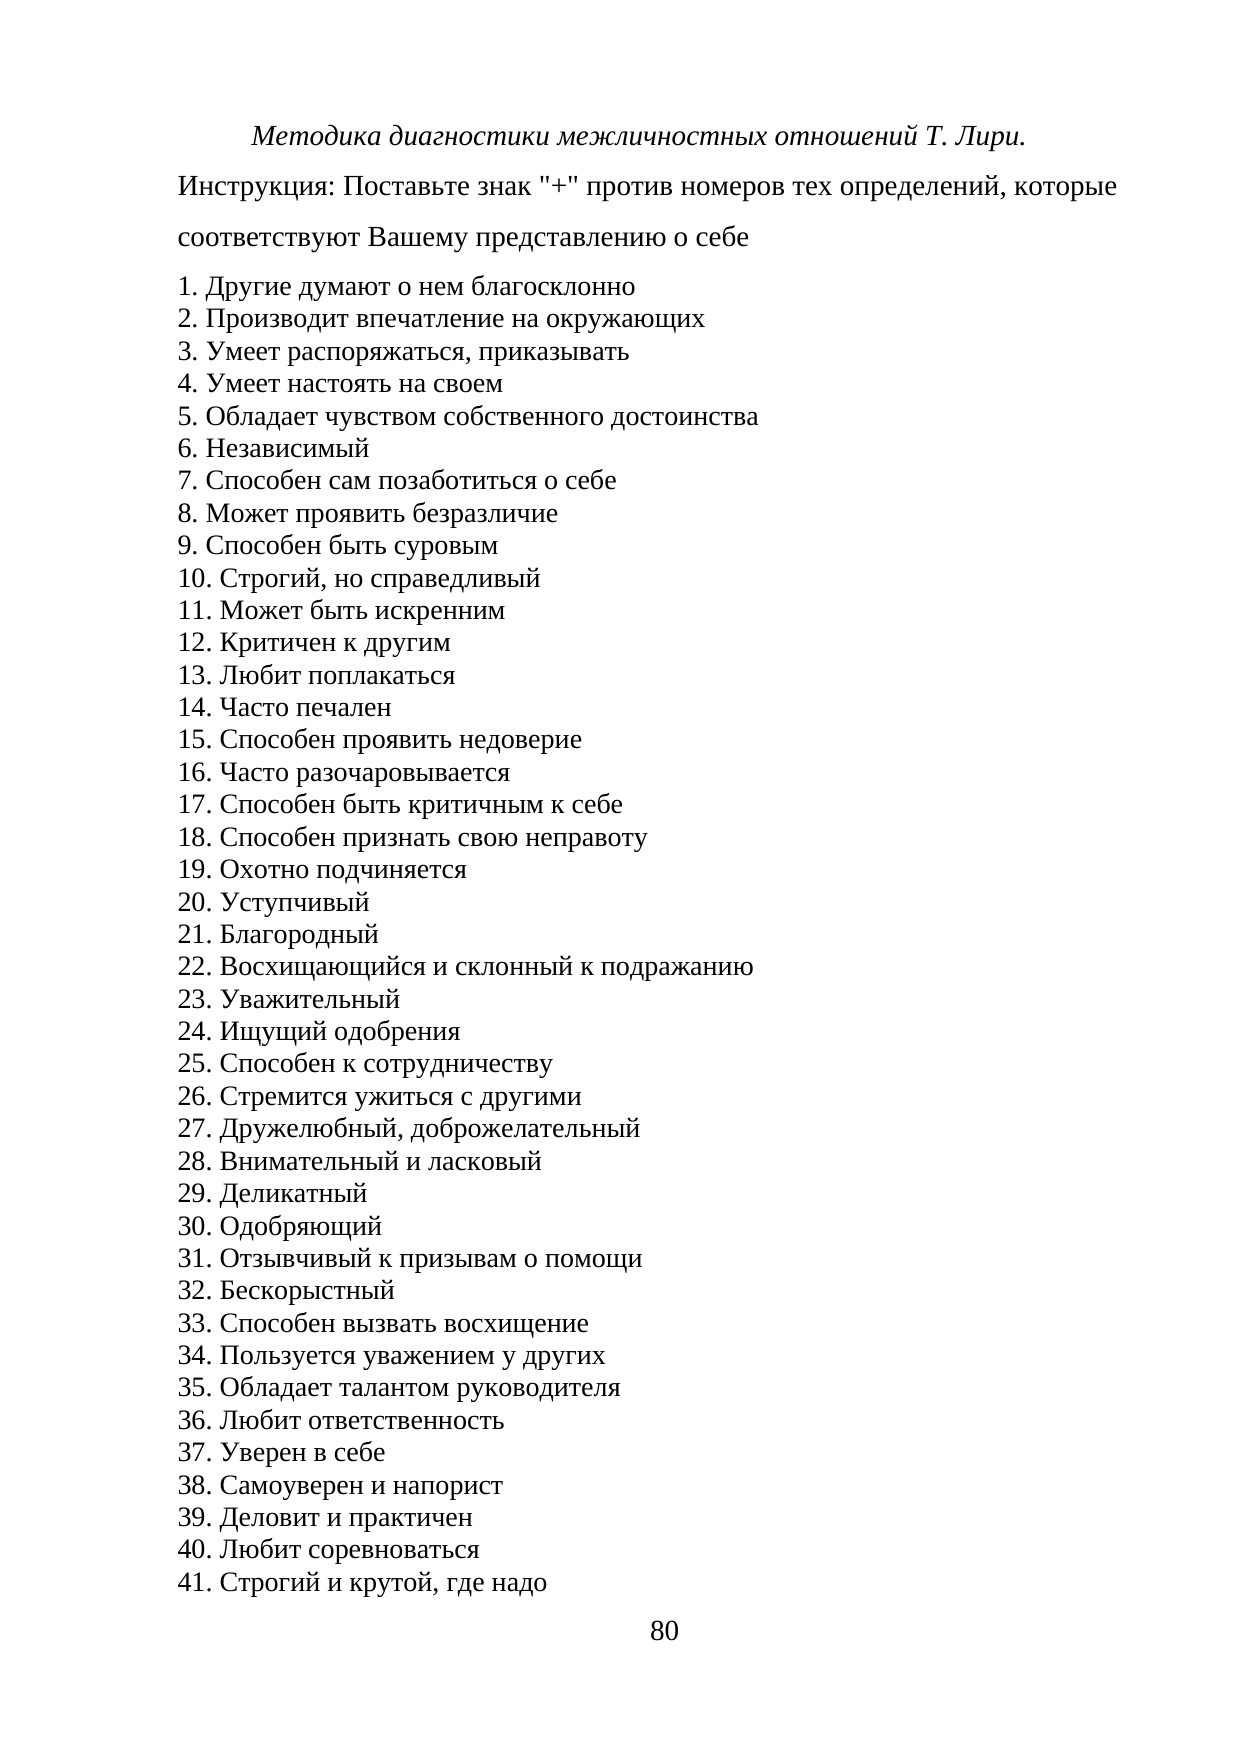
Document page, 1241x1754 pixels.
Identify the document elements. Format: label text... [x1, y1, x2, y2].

text 33. Способен вызвать восхищение [177, 1306, 1152, 1338]
text 6. Независимый [177, 431, 1152, 463]
text 34. Пользуется уважением у других [177, 1338, 1152, 1371]
text 18. Способен признать свою неправоту [177, 820, 1152, 852]
text 31. Отзывчивый к призывам о помощи [177, 1241, 1152, 1273]
text 8. Может проявить безразличие [177, 496, 1152, 528]
text 28. Внимательный и ласковый [177, 1144, 1152, 1176]
text 25. Способен к сотрудничеству [177, 1047, 1152, 1079]
text Инструкция: Поставьте знак "+" против номеров тех определений, которые соответствуют Вашему представлению о себе [177, 168, 1152, 252]
text 4. Умеет настоять на своем [177, 366, 1152, 399]
text 36. Любит ответственность [177, 1403, 1152, 1435]
text 9. Способен быть суровым [177, 528, 1152, 561]
text 10. Строгий, но справедливый [177, 561, 1152, 593]
text 23. Уважительный [177, 982, 1152, 1014]
text 22. Восхищающийся и склонный к подражанию [177, 949, 1152, 982]
text 12. Критичен к другим [177, 625, 1152, 658]
text 26. Стремится ужиться с другими [177, 1079, 1152, 1111]
text Методика диагностики межличностных отношений Т. Лири. [177, 118, 1152, 152]
text 27. Дружелюбный, доброжелательный [177, 1111, 1152, 1144]
text 19. Охотно подчиняется [177, 852, 1152, 884]
text 40. Любит соревноваться [177, 1532, 1152, 1565]
text 11. Может быть искренним [177, 593, 1152, 625]
text 14. Часто печален [177, 690, 1152, 723]
text 3. Умеет распоряжаться, приказывать [177, 334, 1152, 366]
text 5. Обладает чувством собственного достоинства [177, 399, 1152, 431]
text 7. Способен сам позаботиться о себе [177, 463, 1152, 496]
text 29. Деликатный [177, 1176, 1152, 1208]
text 1. Другие думают о нем благосклонно [177, 269, 1152, 301]
text 13. Любит поплакаться [177, 658, 1152, 690]
text 41. Строгий и крутой, где надо [177, 1565, 1152, 1597]
text 20. Уступчивый [177, 884, 1152, 917]
text 2. Производит впечатление на окружающих [177, 301, 1152, 334]
text 21. Благородный [177, 917, 1152, 949]
text 16. Часто разочаровывается [177, 755, 1152, 787]
text 38. Самоуверен и напорист [177, 1468, 1152, 1500]
text 24. Ищущий одобрения [177, 1014, 1152, 1047]
text 35. Обладает талантом руководителя [177, 1371, 1152, 1403]
text 39. Деловит и практичен [177, 1500, 1152, 1532]
text 32. Бескорыстный [177, 1273, 1152, 1306]
text 17. Способен быть критичным к себе [177, 787, 1152, 820]
text 15. Способен проявить недоверие [177, 723, 1152, 755]
text 30. Одобряющий [177, 1208, 1152, 1241]
text 37. Уверен в себе [177, 1435, 1152, 1468]
